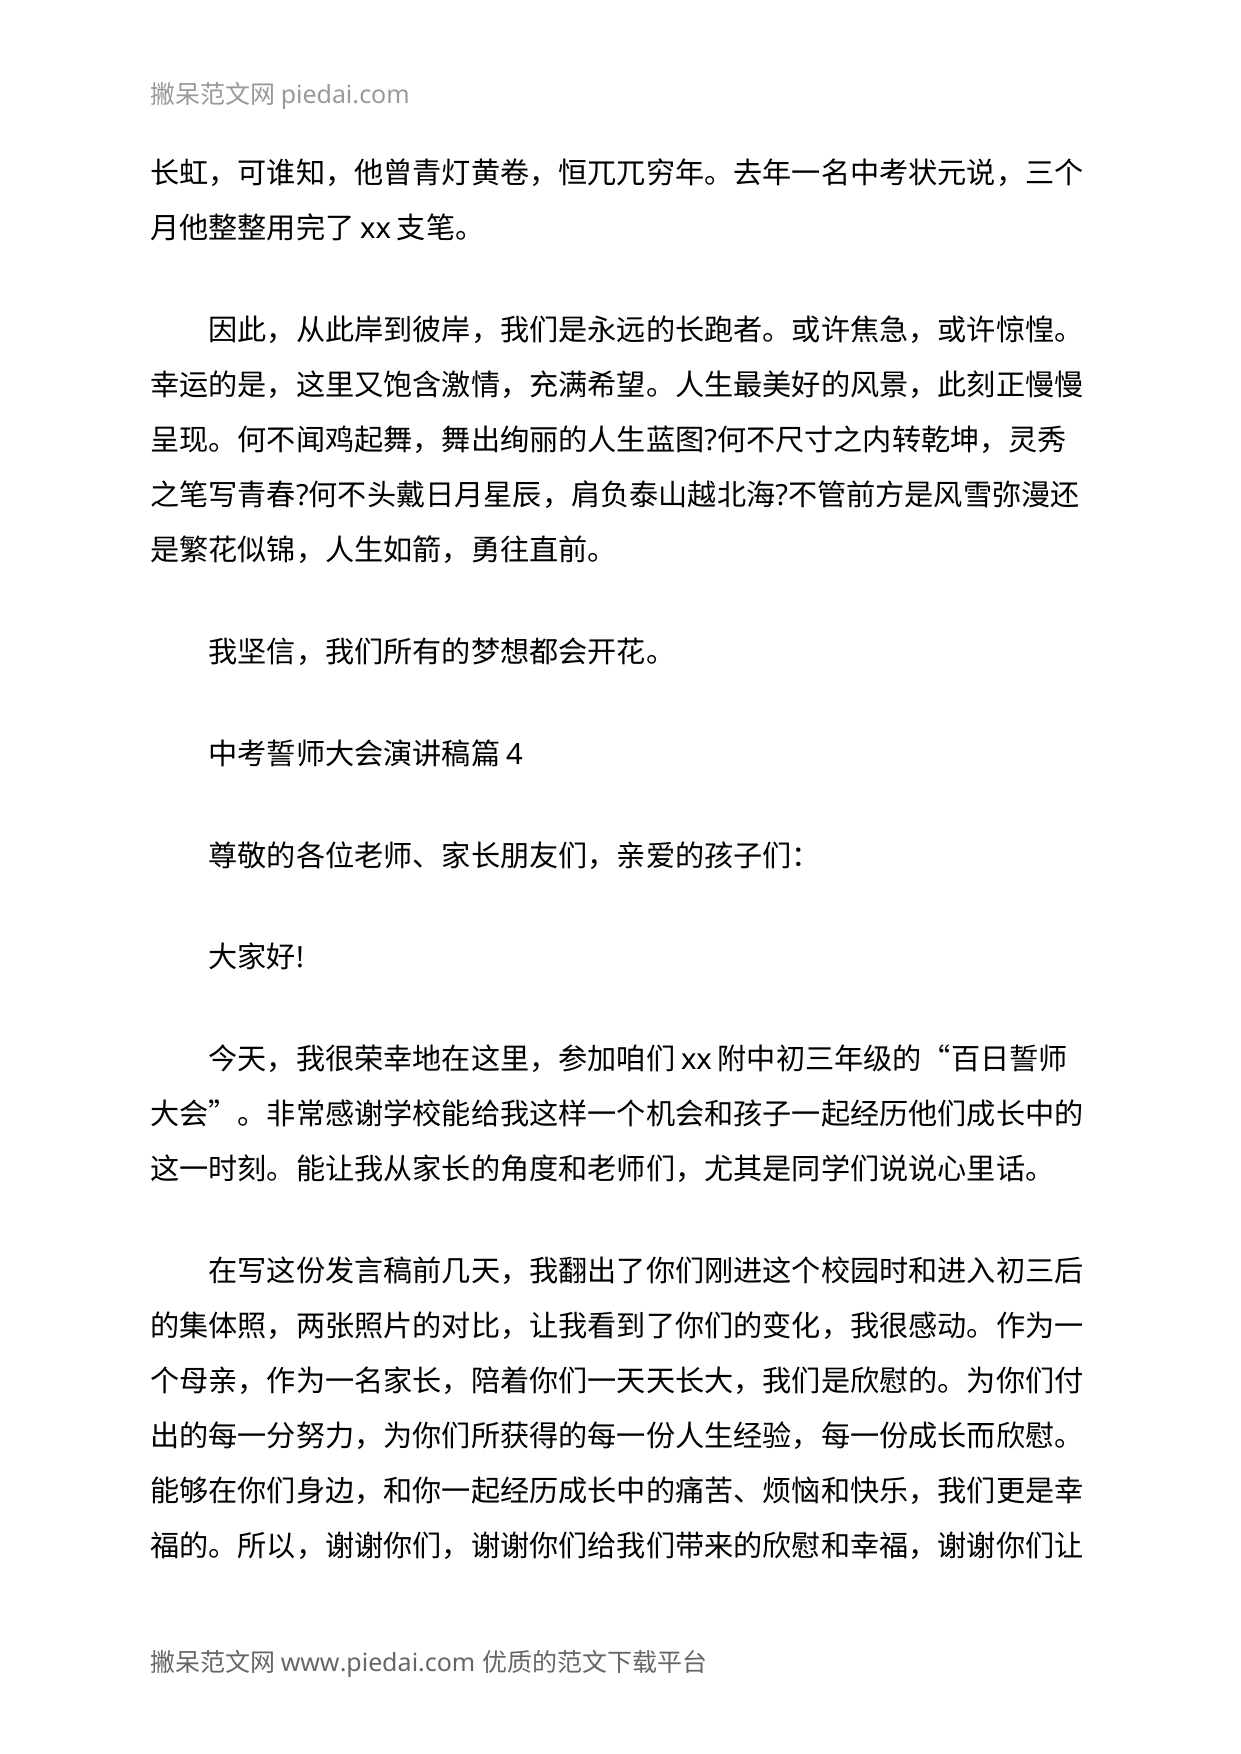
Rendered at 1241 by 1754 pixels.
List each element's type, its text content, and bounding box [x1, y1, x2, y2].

text 因此，从此岸到彼岸，我们是永远的长跑者。或许焦急，或许惊惶。幸运的是，这里又饱含激情，充满希望。人生最美好的风景，此刻正慢慢呈现。何不闻鸡起舞，舞出绚丽的人生蓝图?何不尺寸之内转乾坤，灵秀之笔写青春?何不头戴日月星辰，肩负泰山越北海?不管前方是风雪弥漫还是繁花似锦，人生如箭，勇往直前。 [150, 307, 1090, 569]
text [150, 150, 1090, 247]
text 中考誓师大会演讲稿篇4 [150, 730, 1090, 773]
text 大家好! [150, 934, 1090, 976]
text 尊敬的各位老师、家长朋友们，亲爱的孩子们： [150, 832, 1090, 874]
text 今天，我很荣幸地在这里，参加咱们xx附中初三年级的“百日誓师大会”。非常感谢学校能给我这样一个机会和孩子一起经历他们成长中的这一时刻。能让我从家长的角度和老师们，尤其是同学们说说心里话。 [150, 1036, 1090, 1188]
text 我坚信，我们所有的梦想都会开花。 [150, 628, 1090, 671]
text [150, 1248, 1090, 1564]
